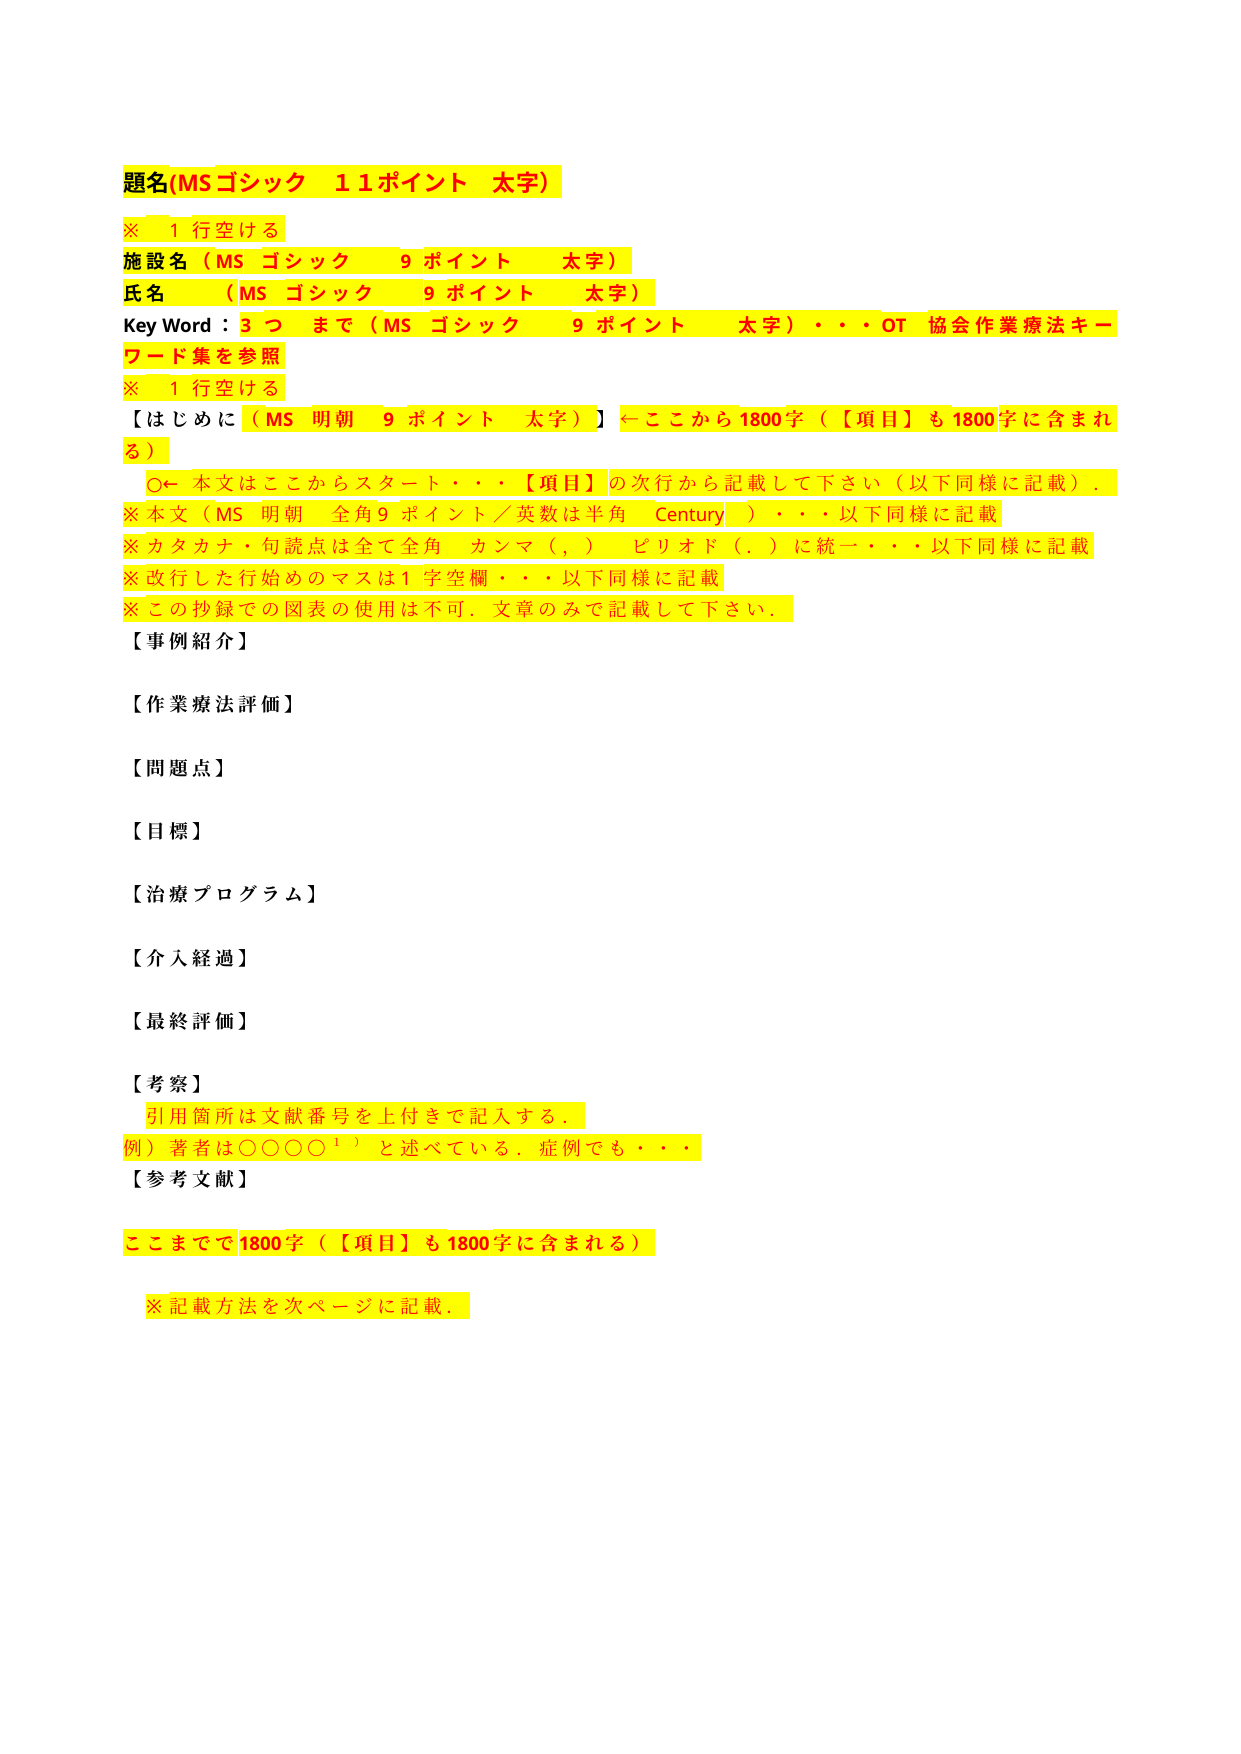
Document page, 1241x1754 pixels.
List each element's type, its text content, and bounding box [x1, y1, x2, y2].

text ※記載方法を次ページに記載． [143, 1290, 1117, 1321]
text ○←本文はここからスタート・・・【項目】の次行から記載して下さい（以下同様に記載）． [123, 466, 1117, 498]
text 施設名（MSゴシック 9ポイント 太字） [123, 245, 1117, 276]
text 【はじめに（MS明朝 9ポイント 太字）】←ここから1800字（【項目】も1800字に含まれる） [123, 403, 1117, 466]
text 引用箇所は文献番号を上付きで記入する． [123, 1100, 1117, 1131]
text 【事例紹介】 [123, 625, 1117, 656]
text 【目標】 [123, 815, 1117, 846]
text ※本文（MS明朝 全角9ポイント／英数は半角 Century）・・・以下同様に記載 [123, 498, 1117, 530]
text ※ 1行空ける [123, 213, 1117, 245]
text 【最終評価】 [123, 1005, 1117, 1036]
text 【問題点】 [123, 751, 1117, 783]
text 【治療プログラム】 [123, 878, 1117, 910]
text 【考察】 [123, 1068, 1117, 1100]
text ここまでで1800字（【項目】も1800字に含まれる） [123, 1226, 1117, 1258]
text ※カタカナ・句読点は全て全角 カンマ（，） ピリオド（．）に統一・・・以下同様に記載 [123, 530, 1117, 561]
text Key Word：3つ まで（MSゴシック 9ポイント 太字）・・・OT協会作業療法キーワード集を参照 [123, 308, 1117, 371]
text 氏名 （MSゴシック 9ポイント 太字） [123, 276, 1117, 308]
text ※改行した行始めのマスは1字空欄・・・以下同様に記載 [123, 561, 1117, 593]
text 題名(MSゴシック １１ポイント 太字） [123, 150, 1117, 213]
text 【介入経過】 [123, 941, 1117, 973]
text ※この抄録での図表の使用は不可．文章のみで記載して下さい． [123, 593, 1117, 625]
text 【参考文献】 [123, 1163, 1117, 1195]
text 【作業療法評価】 [123, 688, 1117, 720]
text ※ 1行空ける [123, 371, 1117, 403]
text 例）著者は○○○○１）と述べている．症例でも・・・ [123, 1131, 1117, 1163]
